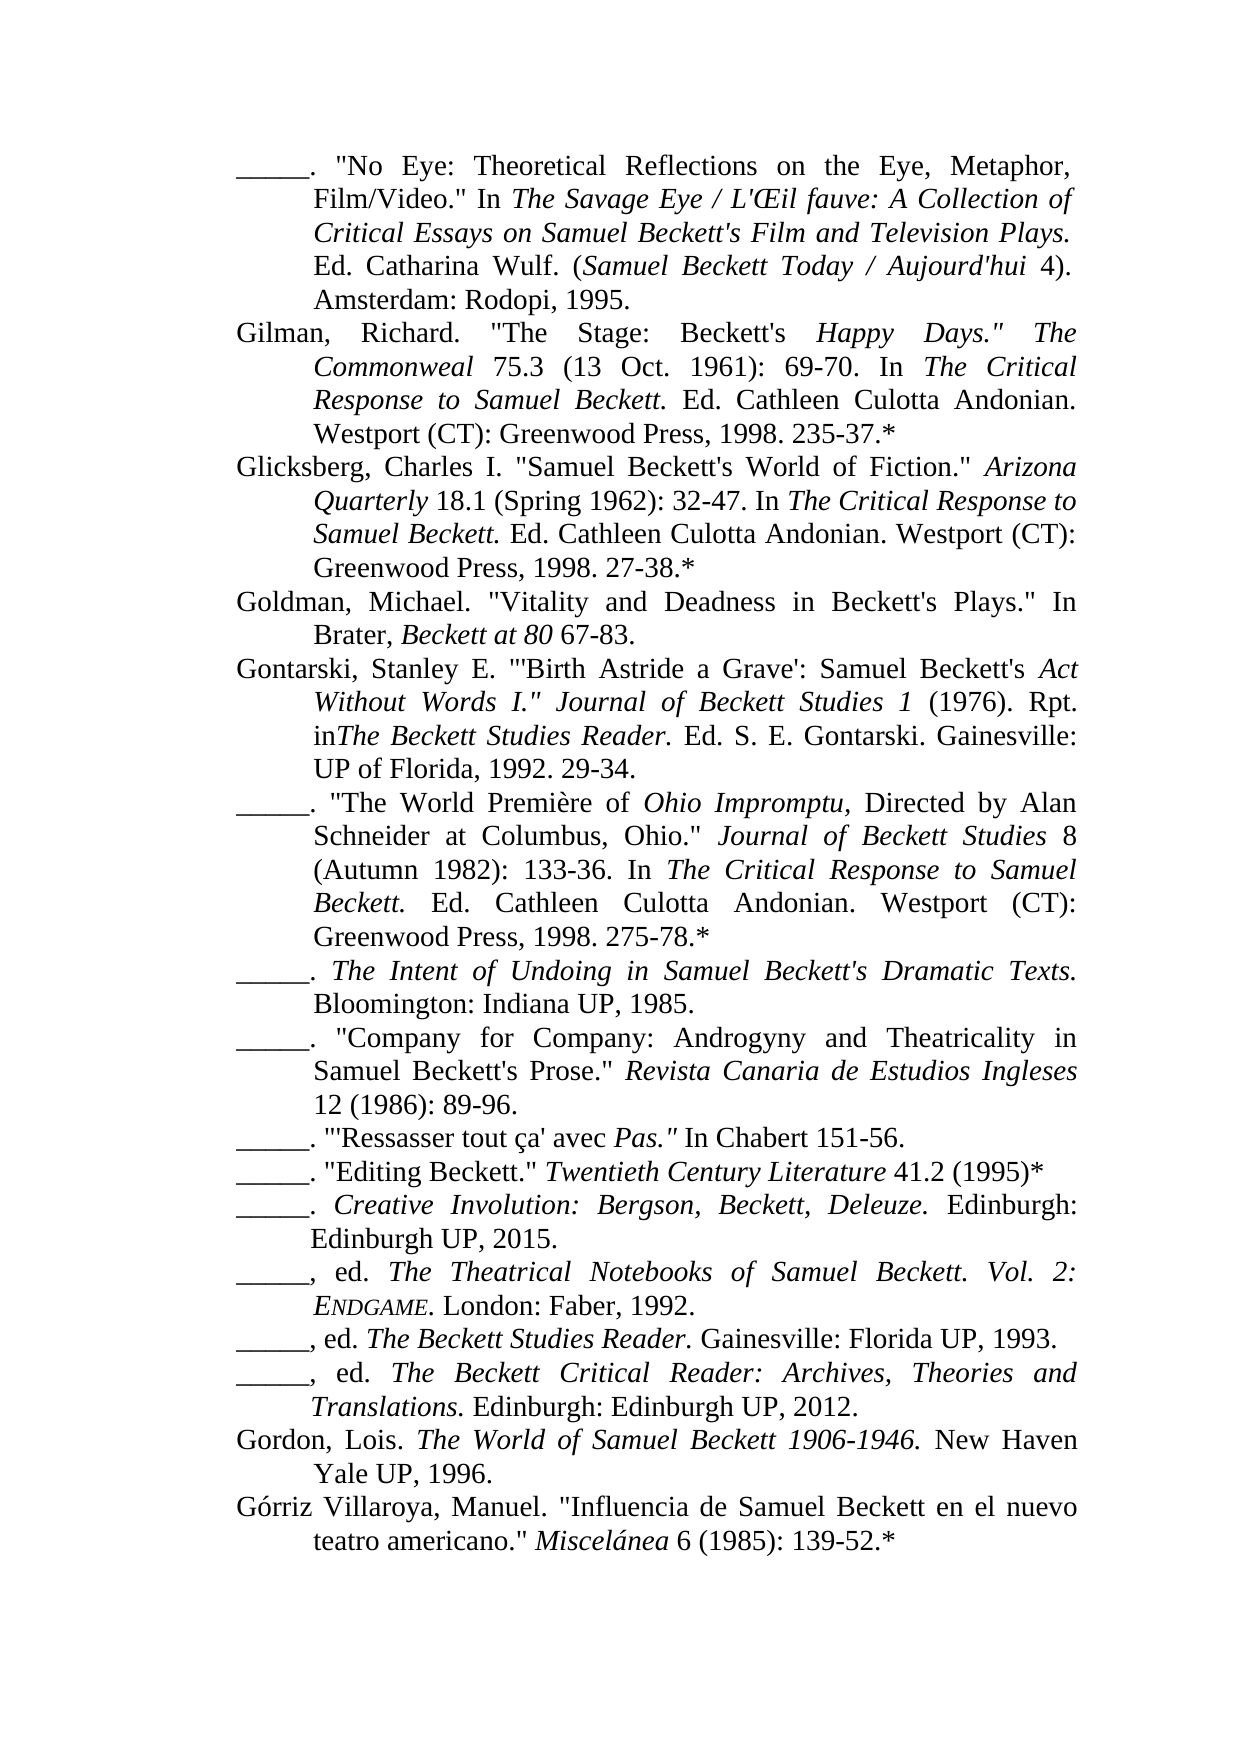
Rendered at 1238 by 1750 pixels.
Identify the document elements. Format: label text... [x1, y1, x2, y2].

text Gordon, Lois. The World of Samuel Beckett 1906-1946. New Haven Yale UP, 1996. [236, 1422, 1078, 1489]
text _____. "Company for Company: Androgyny and Theatricality in Samuel Beckett's Prose." Revista Canaria de Estudios Ingleses 12 (1986): 89-96. [236, 1020, 1078, 1120]
text _____. "No Eye: Theoretical Reflections on the Eye, Metaphor, Film/Video." In The Savage Eye / L'Œil fauve: A Collection of Critical Essays on Samuel Beckett's Film and Television Plays. Ed. Catharina Wulf. (Samuel Beckett Today / Aujourd'hui 4). Amsterdam: Rodopi, 1995. [236, 148, 1072, 315]
text _____, ed. The Beckett Critical Reader: Archives, Theories and Translations. Edinburgh: Edinburgh UP, 2012. [236, 1355, 1078, 1422]
text _____. "The World Première of Ohio Impromptu, Directed by Alan Schneider at Columbus, Ohio." Journal of Beckett Studies 8 (Autumn 1982): 133-36. In The Critical Response to Samuel Beckett. Ed. Cathleen Culotta Andonian. Westport (CT): Greenwood Press, 1998. 275-78.* [236, 785, 1077, 953]
text _____. The Intent of Undoing in Samuel Beckett's Dramatic Texts. Bloomington: Indiana UP, 1985. [236, 953, 1078, 1020]
text _____. "'Ressasser tout ça' avec Pas." In Chabert 151-56. [236, 1120, 1078, 1154]
text _____. Creative Involution: Bergson, Beckett, Deleuze. Edinburgh: Edinburgh UP, 2015. [236, 1187, 1078, 1254]
text Gontarski, Stanley E. "'Birth Astride a Grave': Samuel Beckett's Act Without Words I." Journal of Beckett Studies 1 (1976). Rpt. inThe Beckett Studies Reader. Ed. S. E. Gontarski. Gainesville: UP of Florida, 1992. 29-34. [236, 651, 1078, 785]
text Goldman, Michael. "Vitality and Deadness in Beckett's Plays." In Brater, Beckett at 80 67-83. [236, 584, 1078, 651]
text Górriz Villaroya, Manuel. "Influencia de Samuel Beckett en el nuevo teatro americano." Miscelánea 6 (1985): 139-52.* [236, 1489, 1078, 1556]
text Glicksberg, Charles I. "Samuel Beckett's World of Fiction." Arizona Quarterly 18.1 (Spring 1962): 32-47. In The Critical Response to Samuel Beckett. Ed. Cathleen Culotta Andonian. Westport (CT): Greenwood Press, 1998. 27-38.* [236, 449, 1077, 584]
text _____, ed. The Beckett Studies Reader. Gainesville: Florida UP, 1993. [236, 1322, 1078, 1355]
text _____. "Editing Beckett." Twentieth Century Literature 41.2 (1995)* [236, 1154, 1078, 1187]
text Gilman, Richard. "The Stage: Beckett's Happy Days." The Commonweal 75.3 (13 Oct. 1961): 69-70. In The Critical Response to Samuel Beckett. Ed. Cathleen Culotta Andonian. Westport (CT): Greenwood Press, 1998. 235-37.* [236, 315, 1077, 449]
text _____, ed. The Theatrical Notebooks of Samuel Beckett. Vol. 2: Endgame. London: Faber, 1992. [236, 1254, 1078, 1322]
